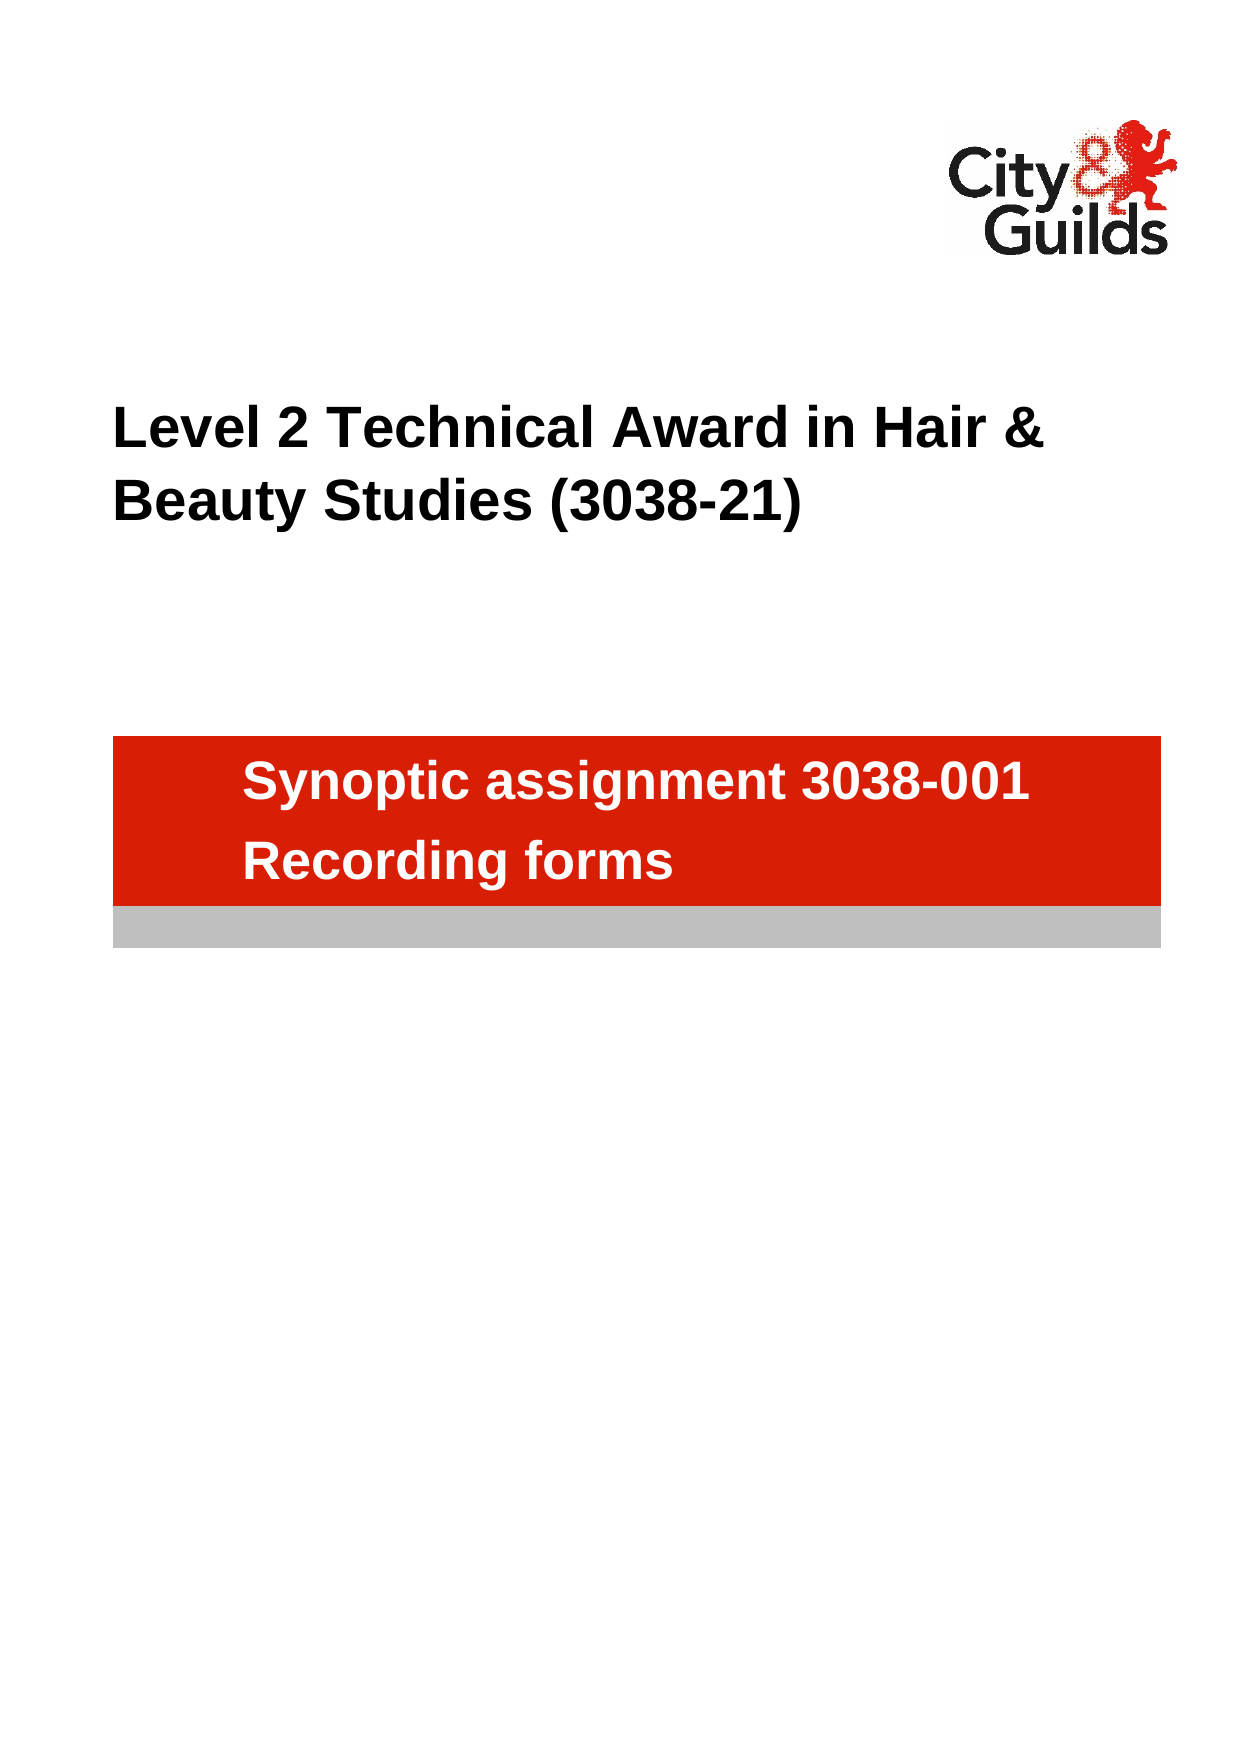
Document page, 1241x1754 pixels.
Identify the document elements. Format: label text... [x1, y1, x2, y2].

picture [949, 120, 1178, 255]
text Level 2 Technical Award in Hair & Beauty Studies (3038-21) [112, 393, 1128, 533]
table_header Synoptic assignment 3038-001 Recording forms [113, 736, 1161, 906]
table_cell [113, 906, 1161, 948]
